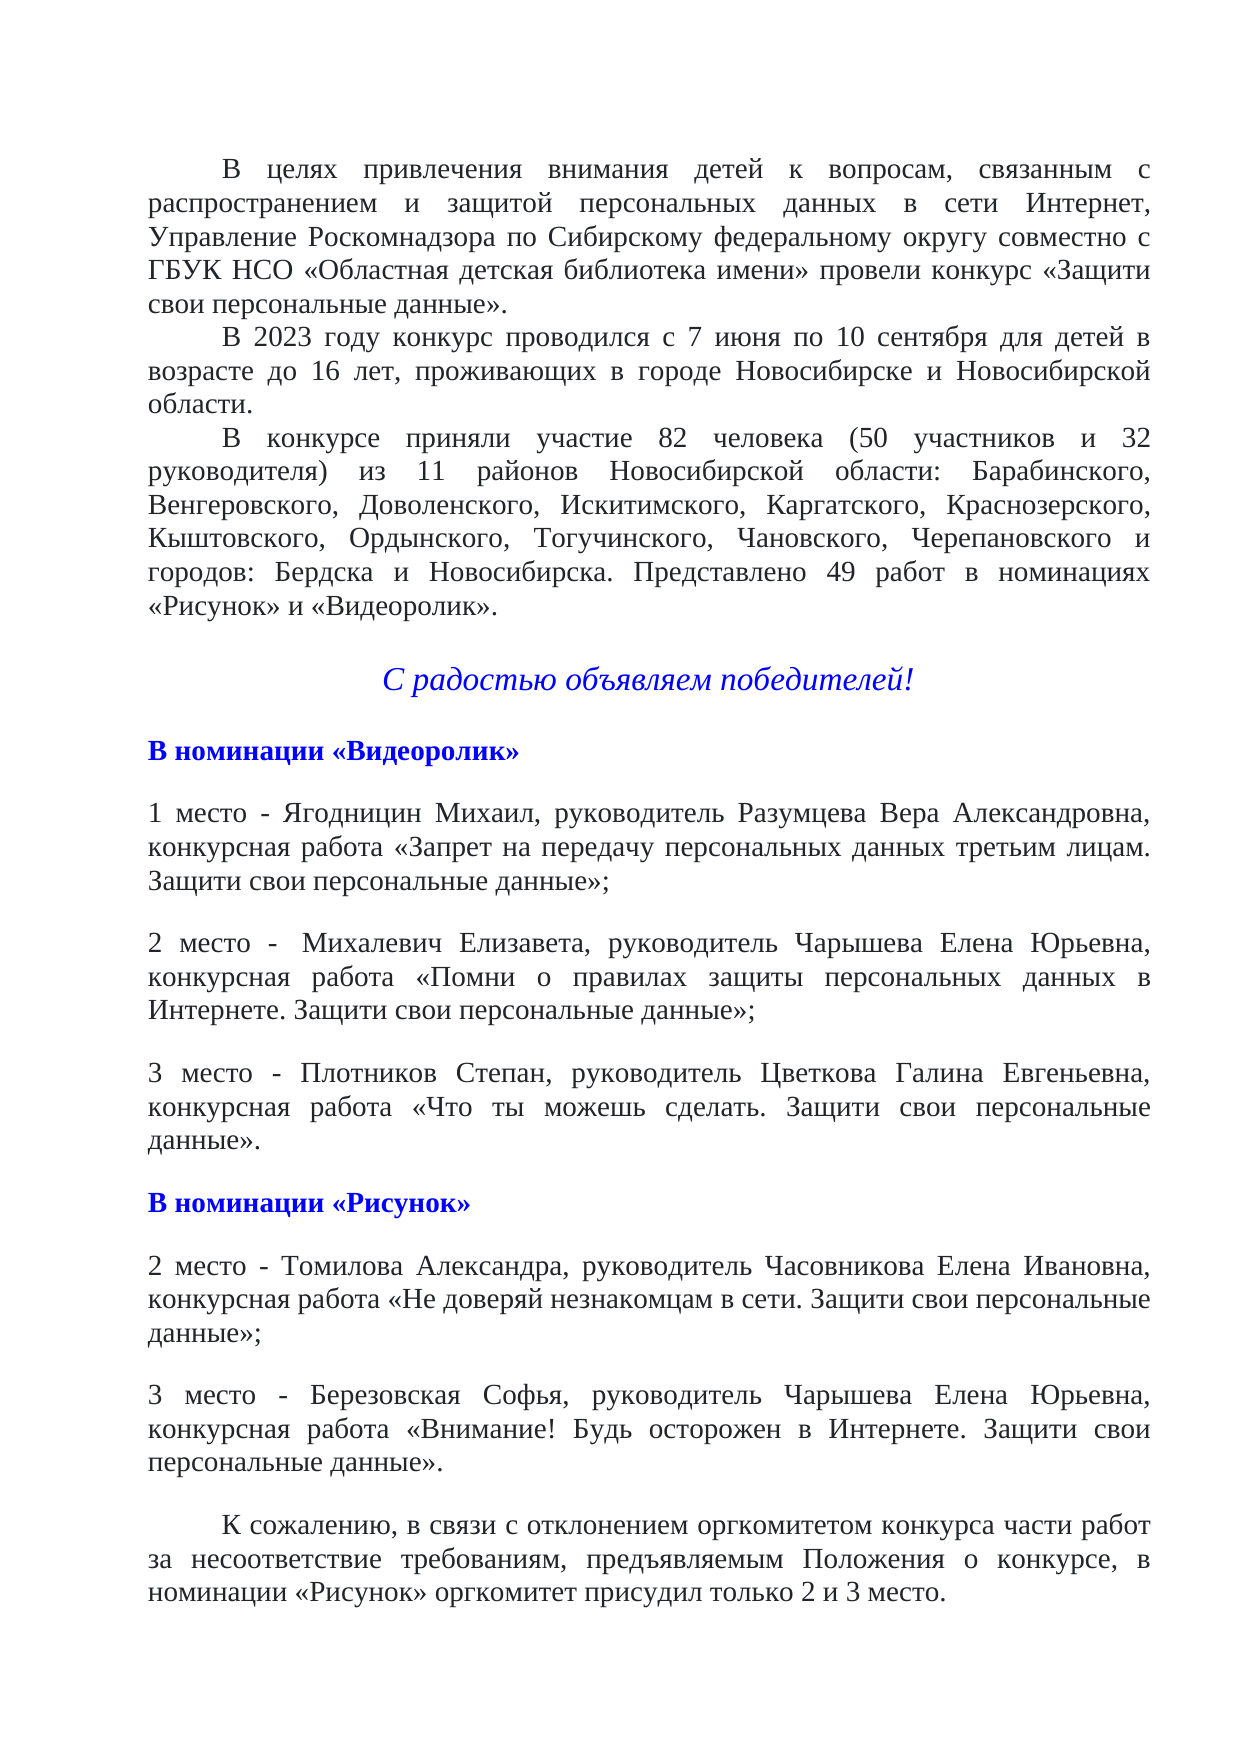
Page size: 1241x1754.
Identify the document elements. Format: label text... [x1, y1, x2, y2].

text 2 место - Михалевич Елизавета, руководитель Чарышева Елена Юрьевна, конкурсная работа «Помни о правилах защиты персональных данных в Интернете. Защити свои персональные данные»; [148, 925, 1152, 1026]
text 1 место - Ягодницин Михаил, руководитель Разумцева Вера Александровна, конкурсная работа «Запрет на передачу персональных данных третьим лицам. Защити свои персональные данные»; [148, 796, 1152, 896]
text В номинации «Видеоролик» [148, 733, 1152, 766]
text В номинации «Рисунок» [148, 1185, 1152, 1218]
text В 2023 году конкурс проводился с 7 июня по 10 сентября для детей в возрасте до 16 лет, проживающих в городе Новосибирске и Новосибирской области. [148, 319, 1152, 420]
subtitle С радостью объявляем победителей! [148, 659, 1152, 698]
text В конкурсе приняли участие 82 человека (50 участников и 32 руководителя) из 11 районов Новосибирской области: Барабинского, Венгеровского, Доволенского, Искитимского, Каргатского, Краснозерского, Кыштовского, Ордынского, Тогучинского, Чановского, Черепановского и городов: Бердска и Новосибирска. Представлено 49 работ в номинациях «Рисунок» и «Видеоролик». [148, 420, 1152, 621]
text 3 место - Плотников Степан, руководитель Цветкова Галина Евгеньевна, конкурсная работа «Что ты можешь сделать. Защити свои персональные данные». [148, 1055, 1152, 1156]
text 2 место - Томилова Александра, руководитель Часовникова Елена Ивановна, конкурсная работа «Не доверяй незнакомцам в сети. Защити свои персональные данные»; [148, 1248, 1152, 1348]
text В целях привлечения внимания детей к вопросам, связанным с распространением и защитой персональных данных в сети Интернет, Управление Роскомнадзора по Сибирскому федеральному округу совместно с ГБУК НСО «Областная детская библиотека имени» провели конкурс «Защити свои персональные данные». [148, 152, 1152, 319]
text 3 место - Березовская Софья, руководитель Чарышева Елена Юрьевна, конкурсная работа «Внимание! Будь осторожен в Интернете. Защити свои персональные данные». [148, 1377, 1152, 1478]
text К сожалению, в связи с отклонением оргкомитетом конкурса части работ за несоответствие требованиям, предъявляемым Положения о конкурсе, в номинации «Рисунок» оргкомитет присудил только 2 и 3 место. [148, 1507, 1152, 1608]
